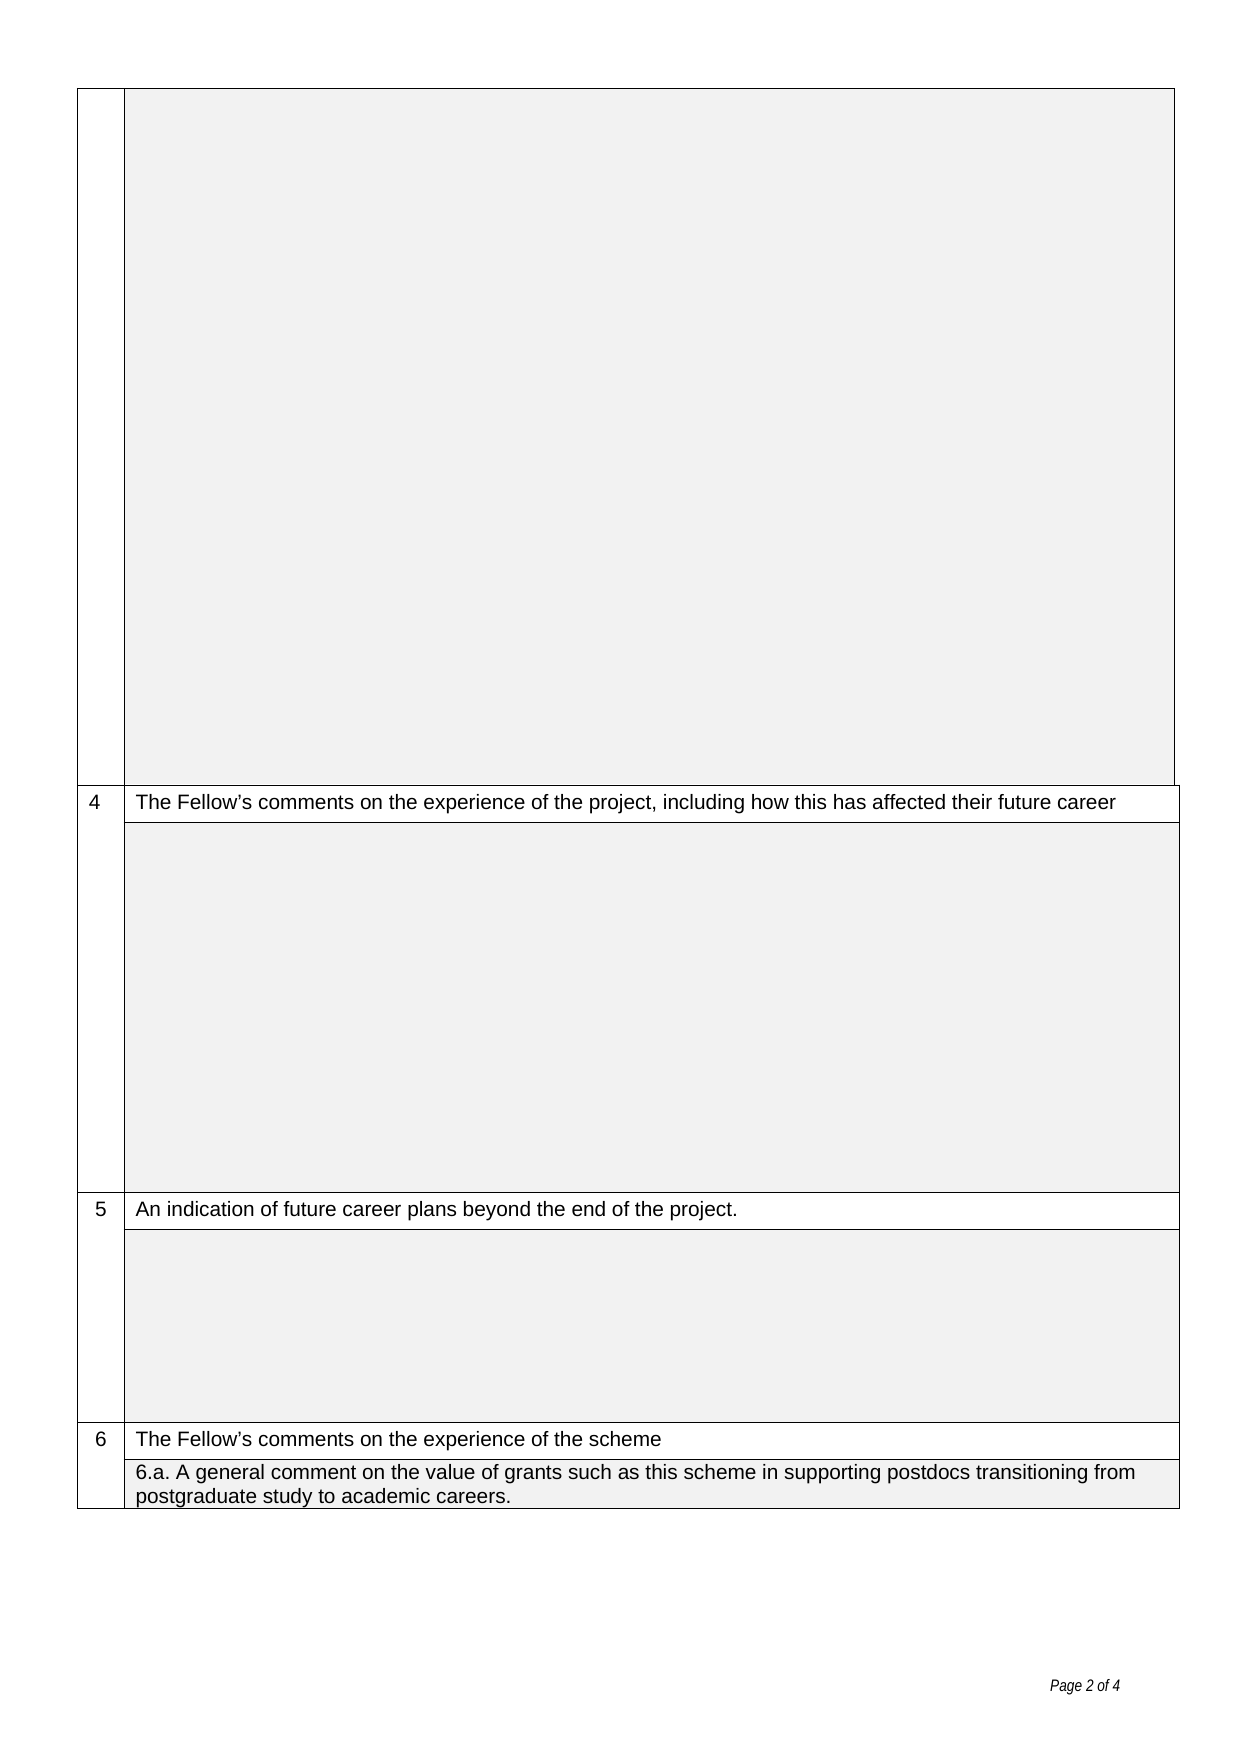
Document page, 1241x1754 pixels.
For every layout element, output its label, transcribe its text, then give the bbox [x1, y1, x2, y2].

table_cell 5 [78, 1193, 124, 1422]
table_cell 4 [78, 786, 124, 1192]
table_cell 6.a. A general comment on the value of grants such as this scheme in supporting postdocs transitioning from postgraduate study to academic careers. [125, 1460, 1179, 1508]
table_cell [125, 823, 1179, 1192]
table_cell 3 [78, 89, 124, 784]
table_cell [125, 89, 1174, 784]
table_cell [125, 1230, 1179, 1422]
table_cell The Fellow’s comments on the experience of the project, including how this has affected their future career [125, 786, 1179, 822]
table_cell The Fellow’s comments on the experience of the scheme [125, 1423, 1179, 1459]
table_cell An indication of future career plans beyond the end of the project. [125, 1193, 1179, 1229]
table_cell 6 [78, 1423, 124, 1508]
